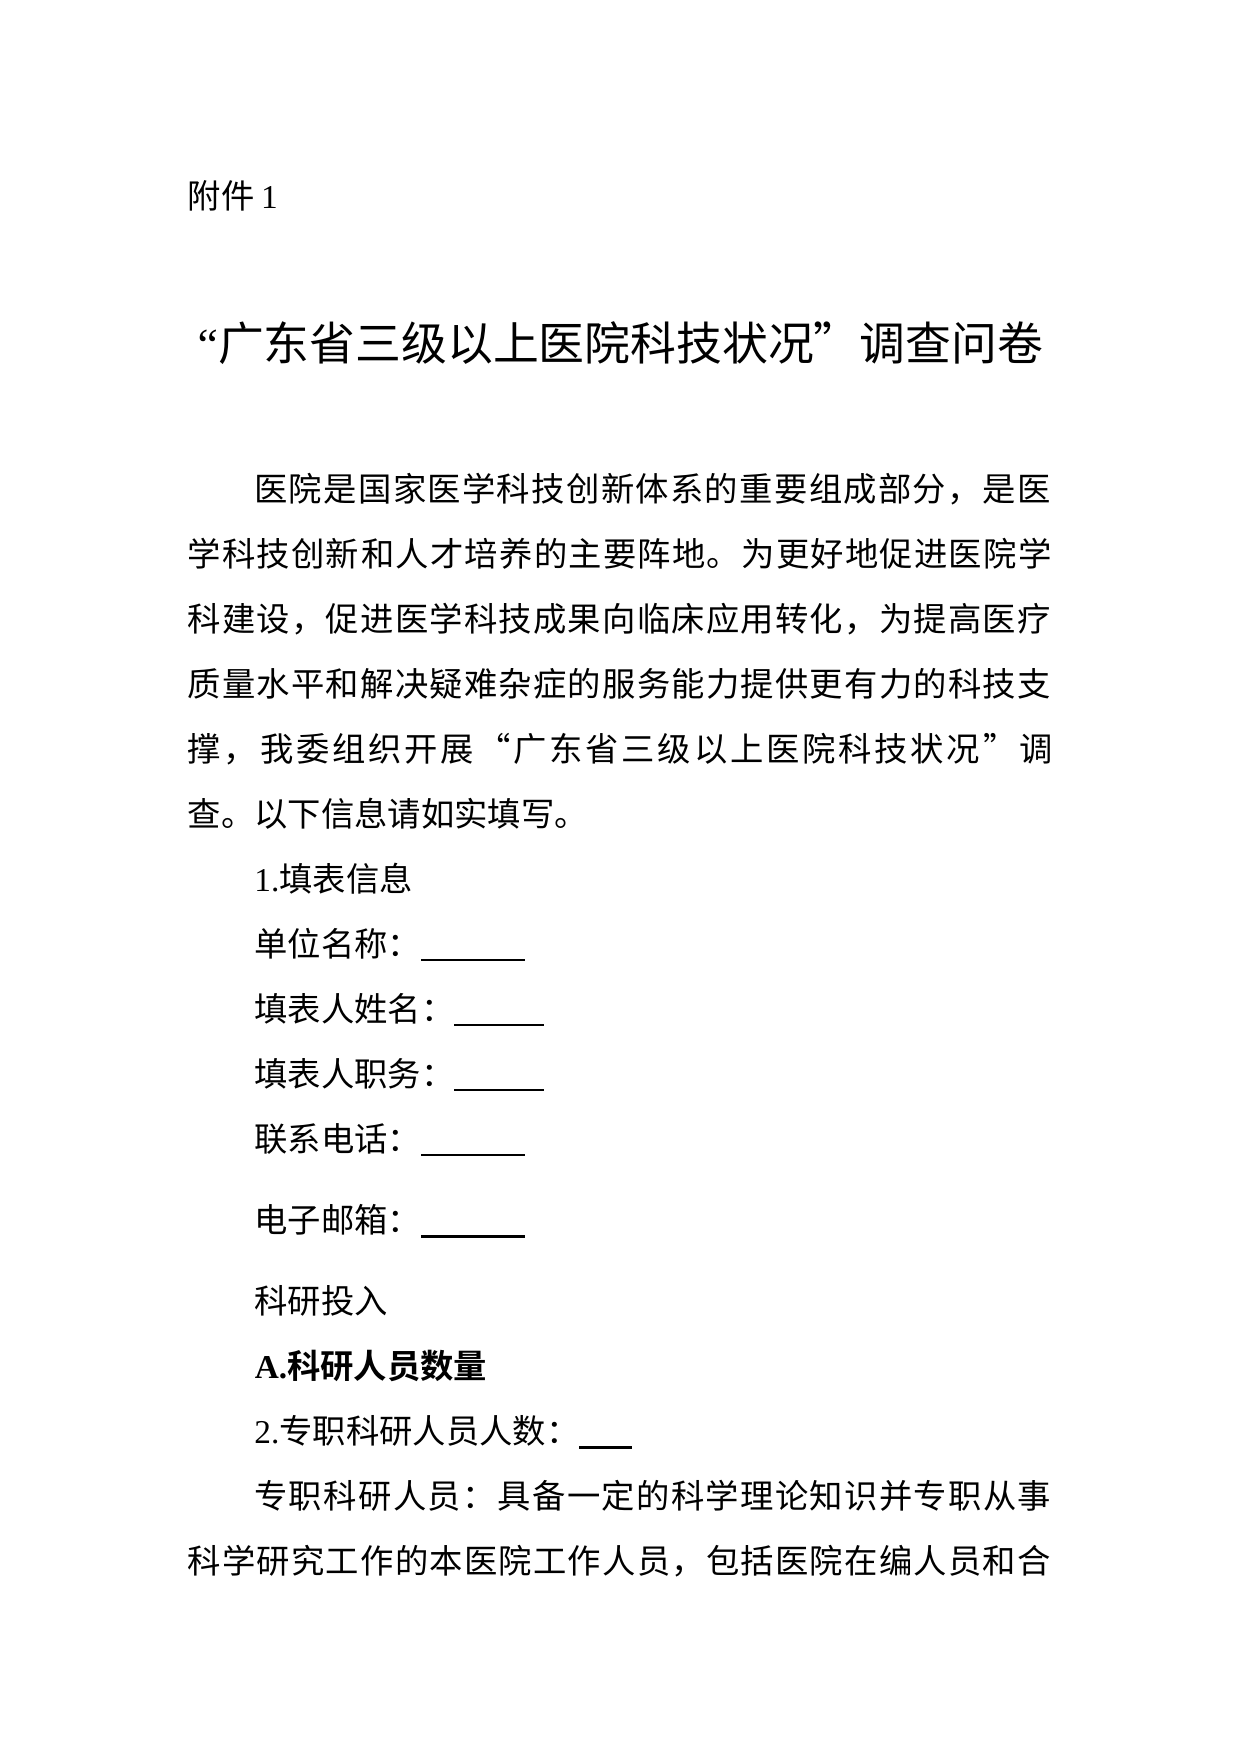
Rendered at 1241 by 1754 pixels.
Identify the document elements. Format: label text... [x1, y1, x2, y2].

text 科研投入 [187, 1267, 1053, 1332]
text 单位名称： [187, 909, 1053, 974]
text 联系电话： [187, 1104, 1053, 1169]
text 填表人姓名： [187, 974, 1053, 1039]
text A.科研人员数量 [187, 1332, 1053, 1397]
text 填表人职务： [187, 1039, 1053, 1104]
text “广东省三级以上医院科技状况”调查问卷 [187, 292, 1053, 389]
text 医院是国家医学科技创新体系的重要组成部分，是医学科技创新和人才培养的主要阵地。为更好地促进医院学科建设，促进医学科技成果向临床应用转化，为提高医疗质量水平和解决疑难杂症的服务能力提供更有力的科技支撑，我委组织开展“广东省三级以上医院科技状况”调查。以下信息请如实填写。 [187, 454, 1053, 844]
text 电子邮箱： [187, 1186, 1053, 1251]
text 附件1 [187, 162, 1053, 227]
list 专职科研人员人数： [187, 1397, 1053, 1462]
text 1.填表信息 [187, 844, 1053, 909]
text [187, 1462, 1053, 1592]
